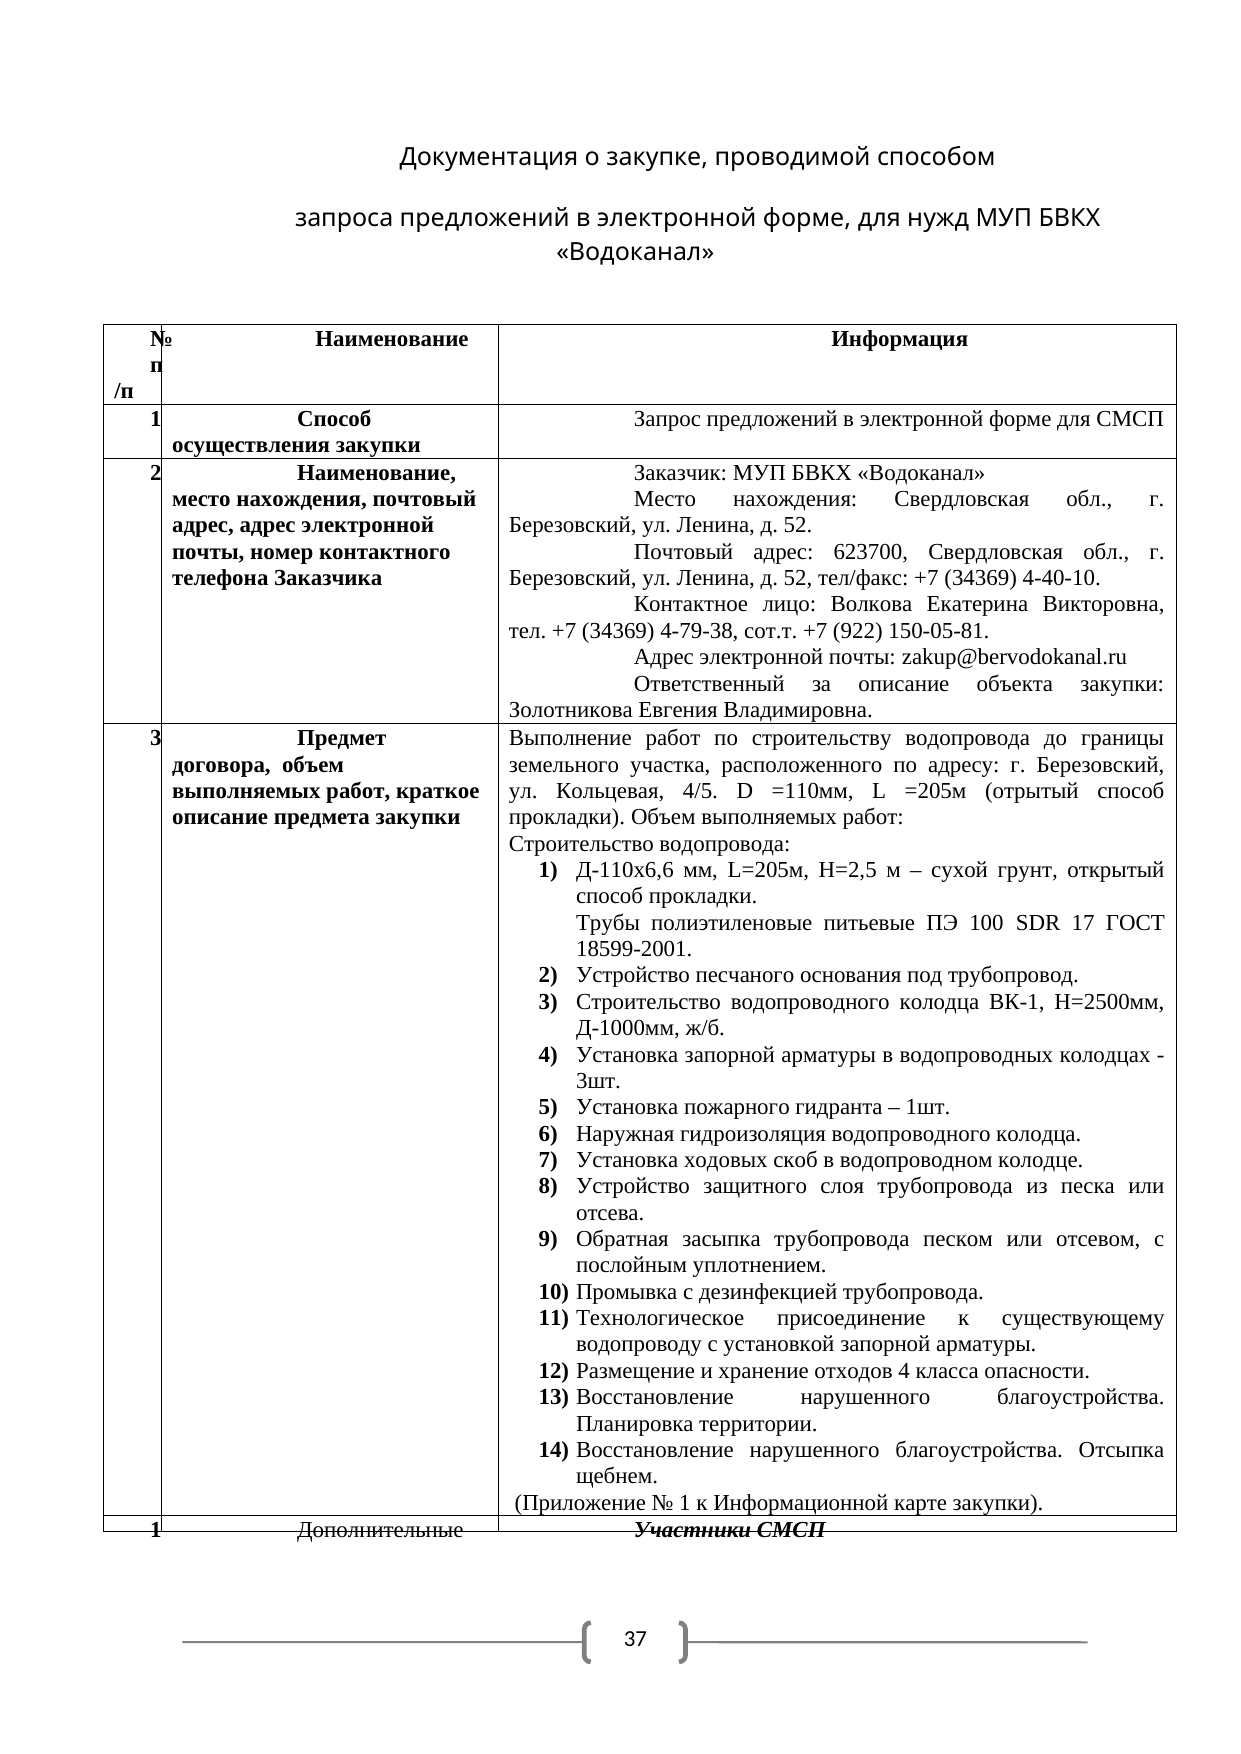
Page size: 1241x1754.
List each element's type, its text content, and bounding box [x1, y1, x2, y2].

table_cell Предмет договора, объем выполняемых работ, краткое описание предмета закупки [162, 724, 498, 1515]
table_cell Дополнительные требования к участникам закупки [162, 1516, 498, 1531]
table_cell Способ осуществления закупки [162, 405, 498, 458]
table_cell Наименование, место нахождения, почтовый адрес, адрес электронной почты, номер контактного телефона Заказчика [162, 459, 498, 723]
table_header № п/п [104, 325, 161, 404]
table_header Наименование [162, 325, 498, 404]
table_cell Участники СМСП [499, 1516, 1176, 1531]
table_header Информация [499, 325, 1176, 404]
table_cell 1 [104, 405, 161, 458]
table_cell 3 [104, 724, 161, 1515]
table_cell Выполнение работ по строительству водопровода до границы земельного участка, расположенного по адресу: г. Березовский, ул. Кольцевая, 4/5. D =110мм, L =205м (отрытый способ прокладки). Объем выполняемых работ: Строительство водопровода: Д-110х6,6 мм, L=205м, Н=2,5 м – сухой грунт, открытый способ прокладки. Трубы полиэтиленовые питьевые ПЭ 100 SDR 17 ГОСТ 18599-2001. Устройство песчаного основания под трубопровод. Строительство водопроводного колодца ВК-1, H=2500мм, Д-1000мм, ж/б. Установка запорной арматуры в водопроводных колодцах - 3шт. Установка пожарного гидранта – 1шт. Наружная гидроизоляция водопроводного колодца. Установка ходовых скоб в водопроводном колодце. Устройство защитного слоя трубопровода из песка или отсева. Обратная засыпка трубопровода песком или отсевом, с послойным уплотнением. Промывка с дезинфекцией трубопровода. Технологическое присоединение к существующему водопроводу с установкой запорной арматуры. Размещение и хранение отходов 4 класса опасности. Восстановление нарушенного благоустройства. Планировка территории. Восстановление нарушенного благоустройства. Отсыпка щебнем. (Приложение № 1 к Информационной карте закупки). [499, 724, 1176, 1515]
table_cell 2 [104, 459, 161, 723]
table_cell 16 [104, 1516, 161, 1531]
table_cell Заказчик: МУП БВКХ «Водоканал» Место нахождения: Свердловская обл., г. Березовский, ул. Ленина, д. 52. Почтовый адрес: 623700, Свердловская обл., г. Березовский, ул. Ленина, д. 52, тел/факс: +7 (34369) 4-40-10. Контактное лицо: Волкова Екатерина Викторовна, тел. +7 (34369) 4-79-38, сот.т. +7 (922) 150-05-81. Адрес электронной почты: zakup@bervodokanal.ru Ответственный за описание объекта закупки: Золотникова Евгения Владимировна. [499, 459, 1176, 723]
table_cell Запрос предложений в электронной форме для СМСП [499, 405, 1176, 458]
